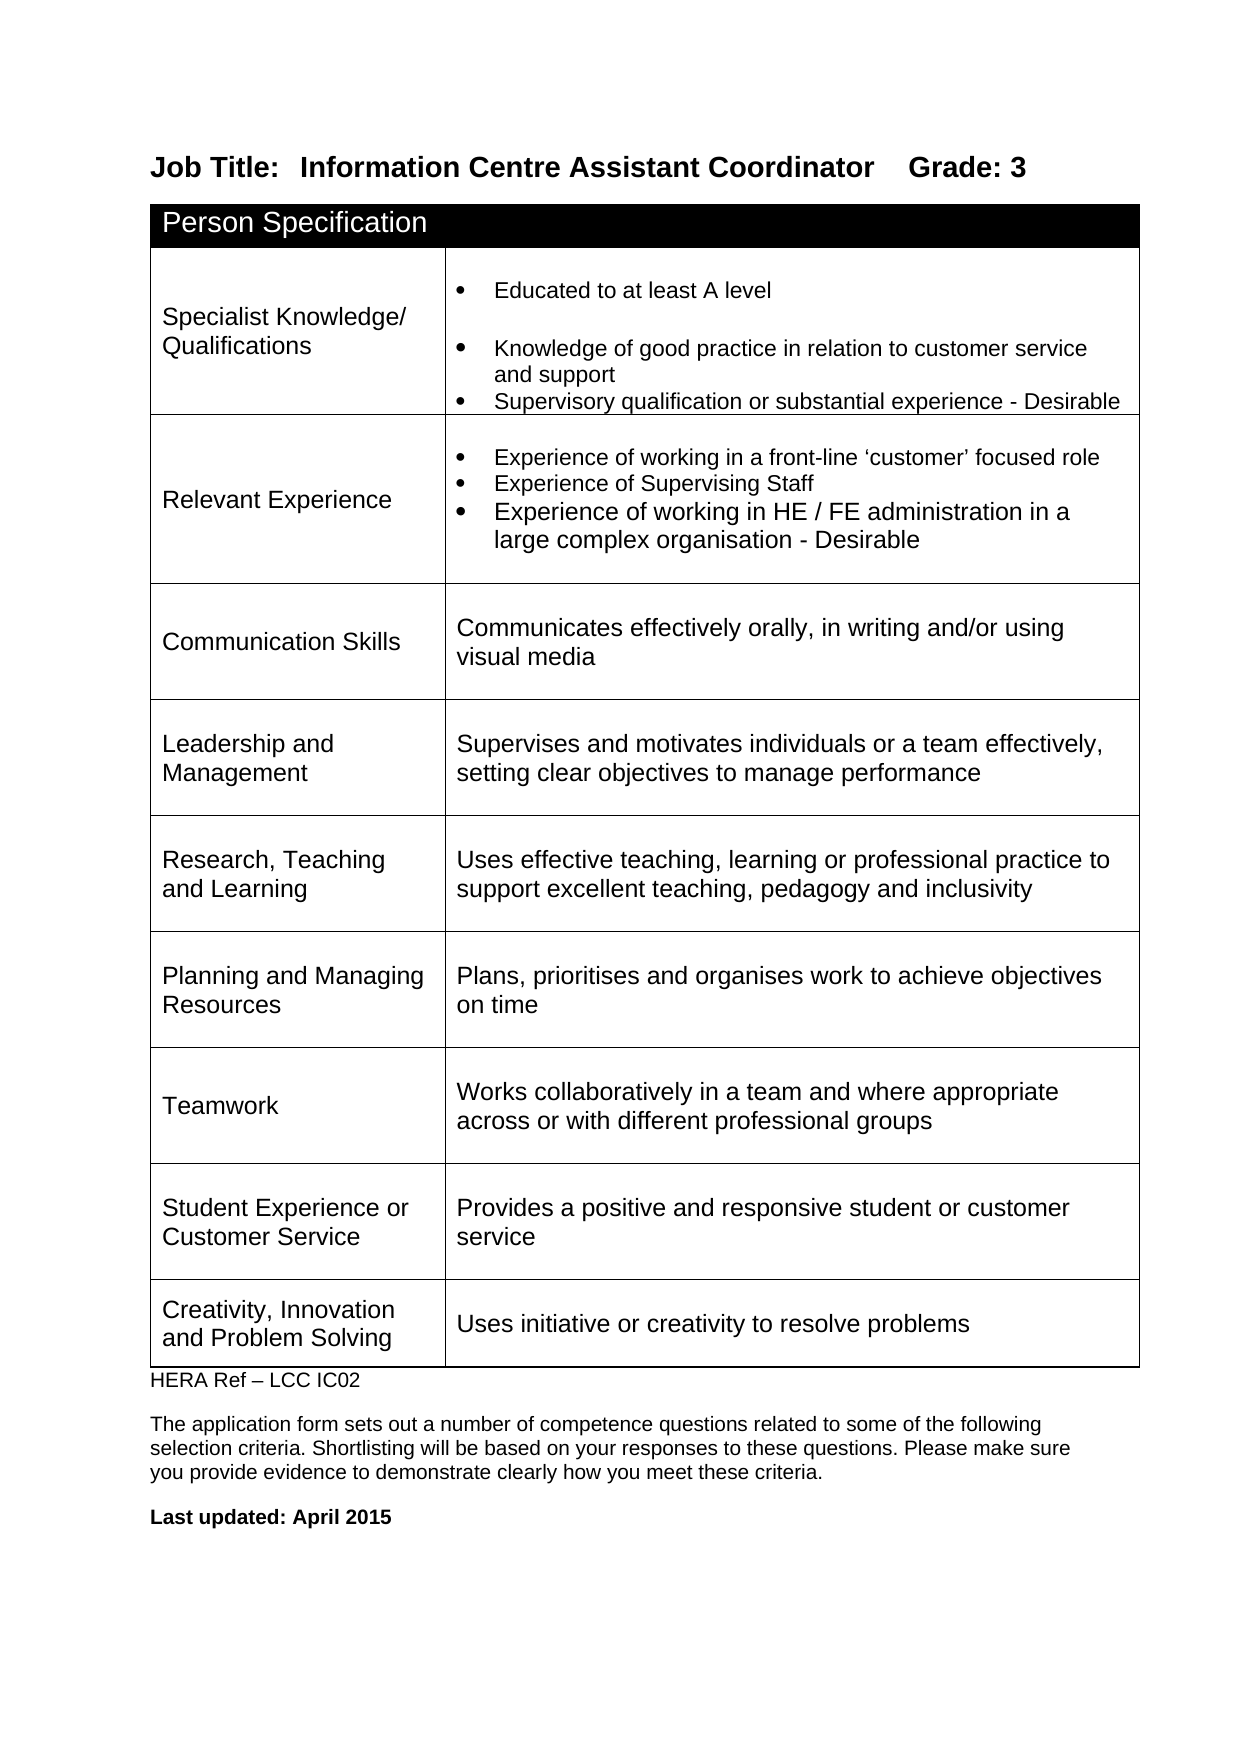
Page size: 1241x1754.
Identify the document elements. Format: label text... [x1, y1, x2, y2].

table_cell Provides a positive and responsive student or customer service [446, 1164, 1139, 1279]
text Last updated: April 2015 [150, 1505, 1090, 1529]
table_cell Specialist Knowledge/ Qualifications [151, 248, 445, 414]
table_header Person Specification [151, 205, 1139, 247]
table_cell Communication Skills [151, 584, 445, 699]
table_cell Research, Teaching and Learning [151, 816, 445, 931]
table_cell Educated to at least A level Knowledge of good practice in relation to customer service and support Supervisory qualification or substantial experience - Desirable [446, 248, 1139, 414]
table_cell Planning and Managing Resources [151, 932, 445, 1047]
table_cell Supervises and motivates individuals or a team effectively, setting clear objectives to manage performance [446, 700, 1139, 815]
text The application form sets out a number of competence questions related to some of the following selection criteria. Shortlisting will be based on your responses to these questions. Please make sure you provide evidence to demonstrate clearly how you meet these criteria. [150, 1412, 1090, 1484]
table_cell Communicates effectively orally, in writing and/or using visual media [446, 584, 1139, 699]
table_cell Creativity, Innovation and Problem Solving [151, 1280, 445, 1366]
table_cell Uses effective teaching, learning or professional practice to support excellent teaching, pedagogy and inclusivity [446, 816, 1139, 931]
table_cell Works collaboratively in a team and where appropriate across or with different professional groups [446, 1048, 1139, 1163]
table_cell Experience of working in a front-line ‘customer’ focused role Experience of Supervising Staff Experience of working in HE / FE administration in a large complex organisation - Desirable [446, 415, 1139, 583]
table_cell Teamwork [151, 1048, 445, 1163]
table_cell Plans, prioritises and organises work to achieve objectives on time [446, 932, 1139, 1047]
table_cell Leadership and Management [151, 700, 445, 815]
table_cell Relevant Experience [151, 415, 445, 583]
text HERA Ref – LCC IC02 [150, 1368, 1090, 1391]
table_cell Student Experience or Customer Service [151, 1164, 445, 1279]
text Job Title: Information Centre Assistant Coordinator Grade: 3 [150, 150, 1090, 183]
table_cell Uses initiative or creativity to resolve problems [446, 1280, 1139, 1366]
